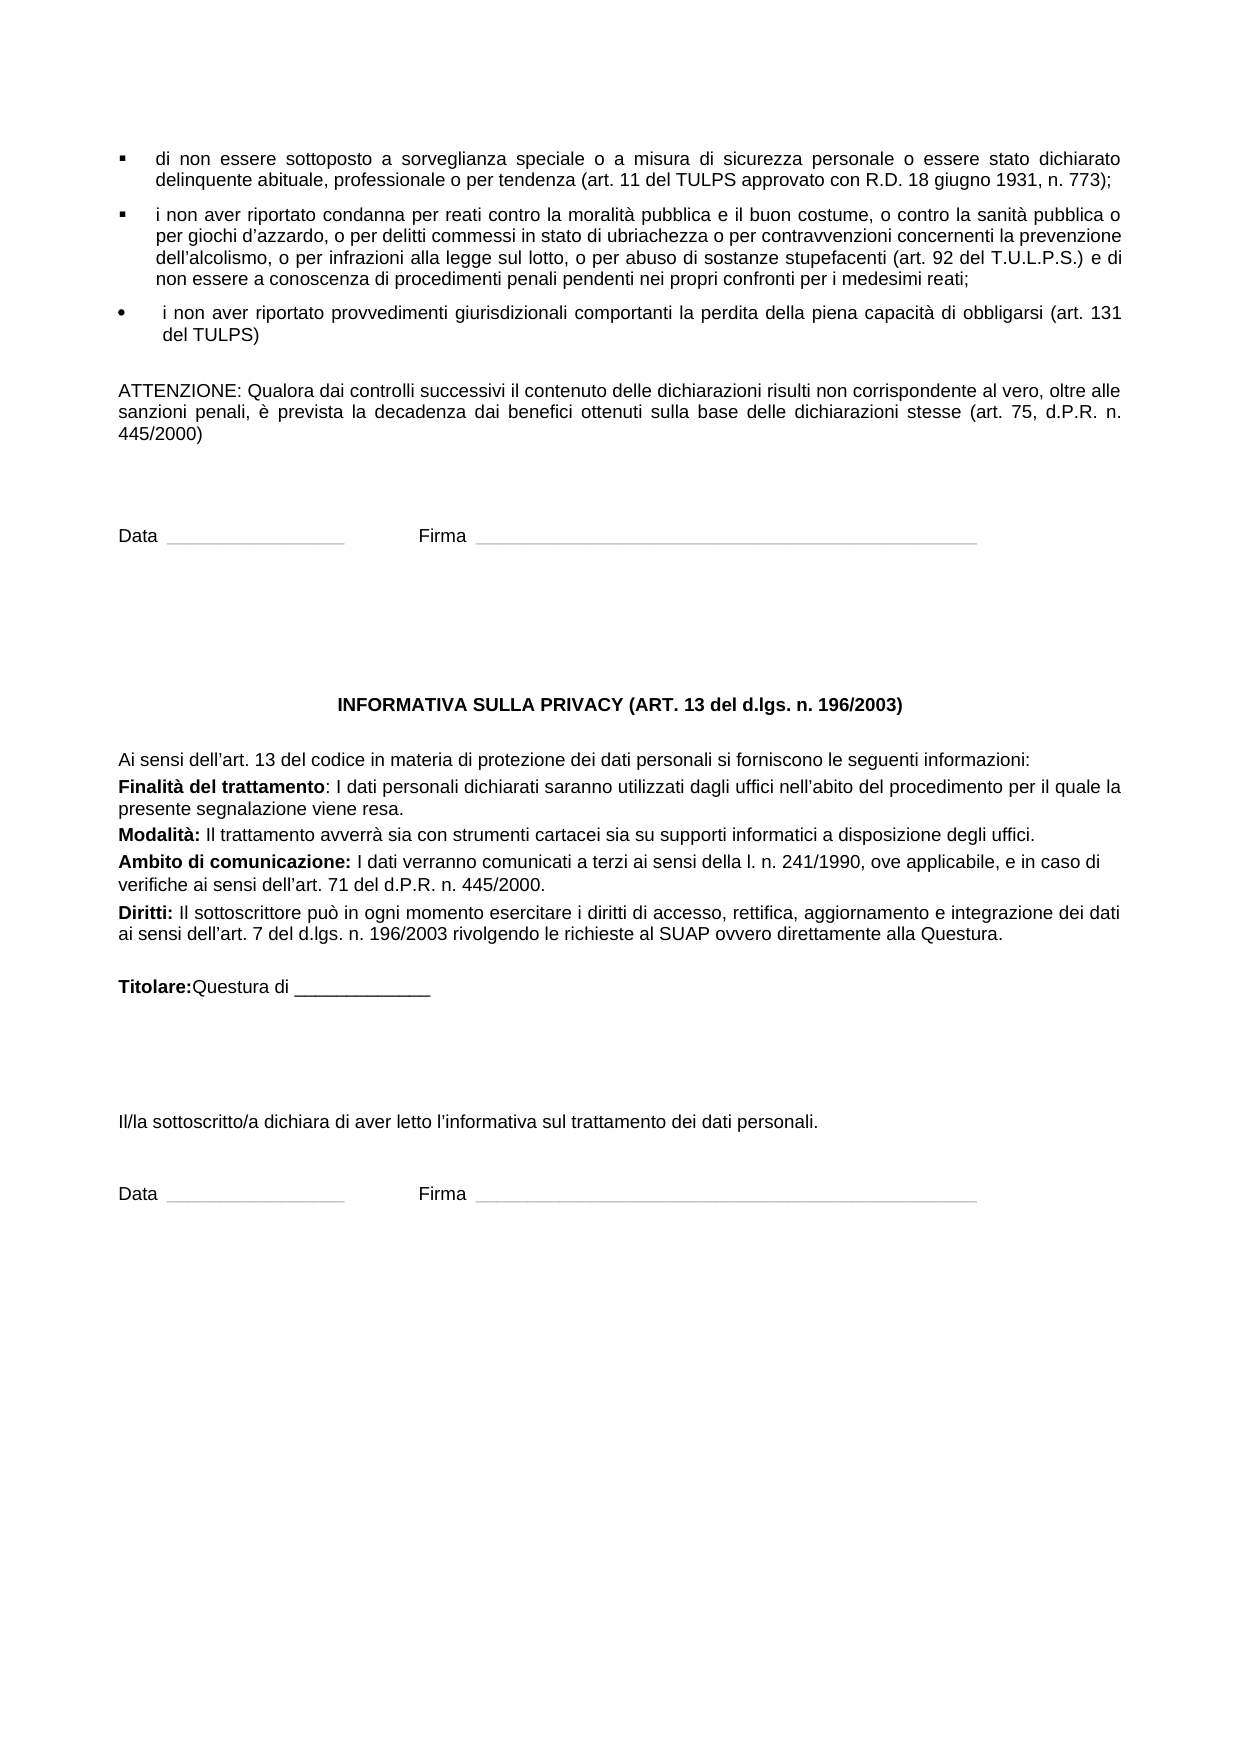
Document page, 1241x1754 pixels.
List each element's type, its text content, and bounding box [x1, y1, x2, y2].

text Data _________________ Firma ________________________________________________ [118, 525, 1122, 546]
list i non aver riportato condanna per reati contro la moralità pubblica e il buon costume, o contro la sanità pubblica o per giochi d’azzardo, o per delitti commessi in stato di ubriachezza o per contravvenzioni concernenti la prevenzione dell’alcolismo, o per infrazioni alla legge sul lotto, o per abuso di sostanze stupefacenti (art. 92 del T.U.L.P.S.) e di non essere a conoscenza di procedimenti penali pendenti nei propri confronti per i medesimi reati; [118, 203, 1122, 290]
list di non essere sottoposto a sorveglianza speciale o a misura di sicurezza personale o essere stato dichiarato delinquente abituale, professionale o per tendenza (art. 11 del TULPS approvato con R.D. 18 giugno 1931, n. 773); [118, 148, 1122, 191]
text Ambito di comunicazione: I dati verranno comunicati a terzi ai sensi della l. n. 241/1990, ove applicabile, e in caso di verifiche ai sensi dell’art. 71 del d.P.R. n. 445/2000. [118, 851, 1122, 896]
text Data _________________ Firma ________________________________________________ [118, 1182, 1122, 1204]
list i non aver riportato provvedimenti giurisdizionali comportanti la perdita della piena capacità di obbligarsi (art. 131 del TULPS) [118, 302, 1122, 345]
text INFORMATIVA SULLA PRIVACY (ART. 13 del d.lgs. n. 196/2003) [118, 694, 1122, 716]
text Finalità del trattamento: I dati personali dichiarati saranno utilizzati dagli uffici nell’abito del procedimento per il quale la presente segnalazione viene resa. [118, 776, 1122, 819]
text Diritti: Il sottoscrittore può in ogni momento esercitare i diritti di accesso, rettifica, aggiornamento e integrazione dei dati ai sensi dell’art. 7 del d.lgs. n. 196/2003 rivolgendo le richieste al SUAP ovvero direttamente alla Questura. [118, 902, 1122, 945]
text Ai sensi dell’art. 13 del codice in materia di protezione dei dati personali si forniscono le seguenti informazioni: [118, 749, 1122, 771]
text Il/la sottoscritto/a dichiara di aver letto l’informativa sul trattamento dei dati personali. [118, 1111, 1122, 1132]
text Titolare:Questura di _____________ [118, 976, 1122, 998]
text Modalità: Il trattamento avverrà sia con strumenti cartacei sia su supporti informatici a disposizione degli uffici. [118, 824, 1122, 845]
text ATTENZIONE: Qualora dai controlli successivi il contenuto delle dichiarazioni risulti non corrispondente al vero, oltre alle sanzioni penali, è prevista la decadenza dai benefici ottenuti sulla base delle dichiarazioni stesse (art. 75, d.P.R. n. 445/2000) [118, 379, 1122, 444]
